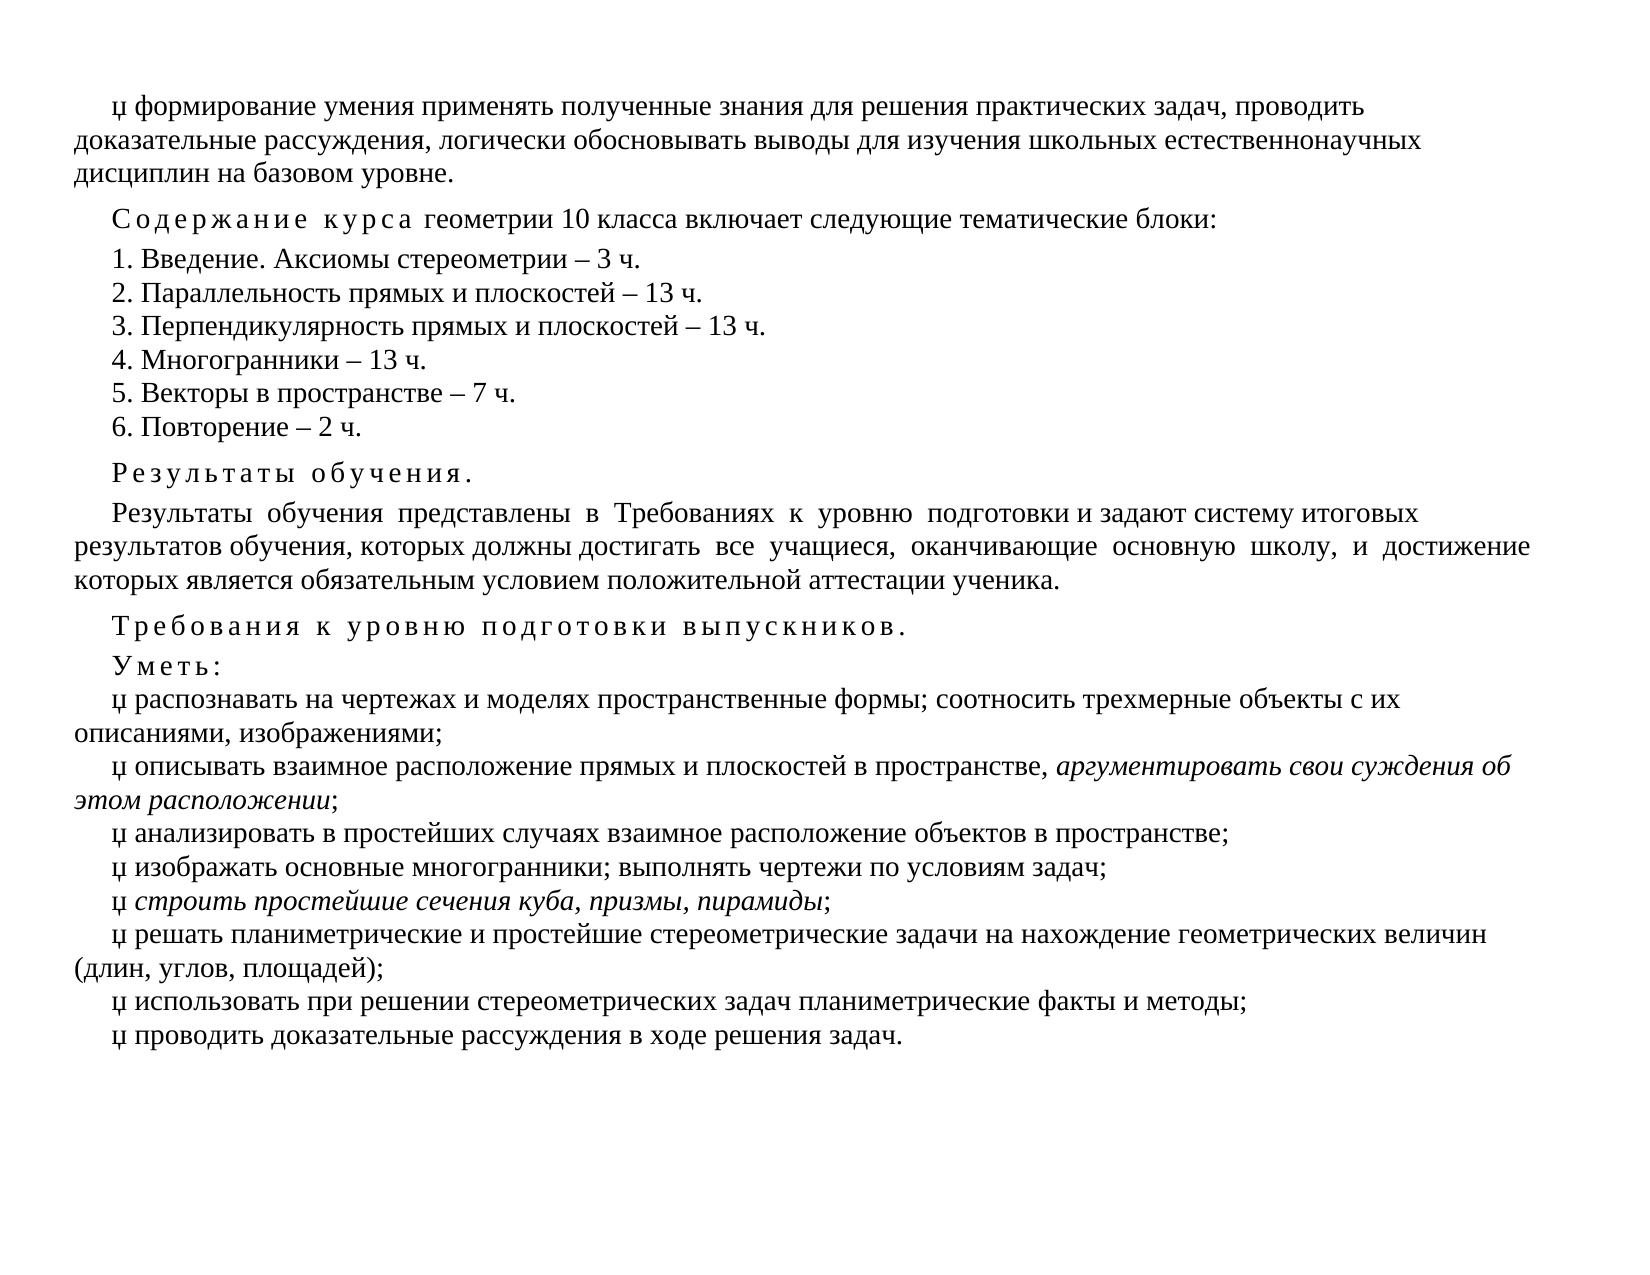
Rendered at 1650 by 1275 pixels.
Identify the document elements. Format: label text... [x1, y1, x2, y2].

text џ распознавать на чертежах и моделях пространственные формы; соотносить трехмерные объекты с их описаниями, изображениями; [74, 681, 1532, 748]
text џ строить простейшие сечения куба, призмы, пирамиды; [74, 883, 1532, 916]
text џ проводить доказательные рассуждения в ходе решения задач. [74, 1017, 1532, 1050]
text 6. Повторение – 2 ч. [74, 409, 1532, 443]
text џ использовать при решении стереометрических задач планиметрические факты и методы; [74, 983, 1532, 1017]
text џ описывать взаимное расположение прямых и плоскостей в пространстве, аргументировать свои суждения об этом расположении; [74, 748, 1532, 816]
text 3. Перпендикулярность прямых и плоскостей – 13 ч. [74, 308, 1532, 342]
text Результаты обучения. [74, 455, 1532, 489]
text џ формирование умения применять полученные знания для решения практических задач, проводить доказательные рассуждения, логически обосновывать выводы для изучения школьных естественнонаучных дисциплин на базовом уровне. [74, 88, 1532, 189]
text Уметь: [74, 648, 1532, 681]
text Содержание курса геометрии 10 класса включает следующие тематические блоки: [74, 202, 1532, 235]
text џ анализировать в простейших случаях взаимное расположение объектов в пространстве; [74, 816, 1532, 849]
text Требования к уровню подготовки выпускников. [74, 608, 1532, 642]
text 5. Векторы в пространстве – 7 ч. [74, 376, 1532, 409]
text 4. Многогранники – 13 ч. [74, 342, 1532, 376]
text Результаты обучения представлены в Требованиях к уровню подготовки и задают систему итоговых результатов обучения, которых должны достигать все учащиеся, оканчивающие основную школу, и достижение которых является обязательным условием положительной аттестации ученика. [74, 495, 1532, 596]
text 1. Введение. Аксиомы стереометрии – 3 ч. [74, 241, 1532, 275]
text џ изображать основные многогранники; выполнять чертежи по условиям задач; [74, 849, 1532, 883]
text џ решать планиметрические и простейшие стереометрические задачи на нахождение геометрических величин (длин, углов, площадей); [74, 916, 1532, 983]
text 2. Параллельность прямых и плоскостей – 13 ч. [74, 275, 1532, 308]
